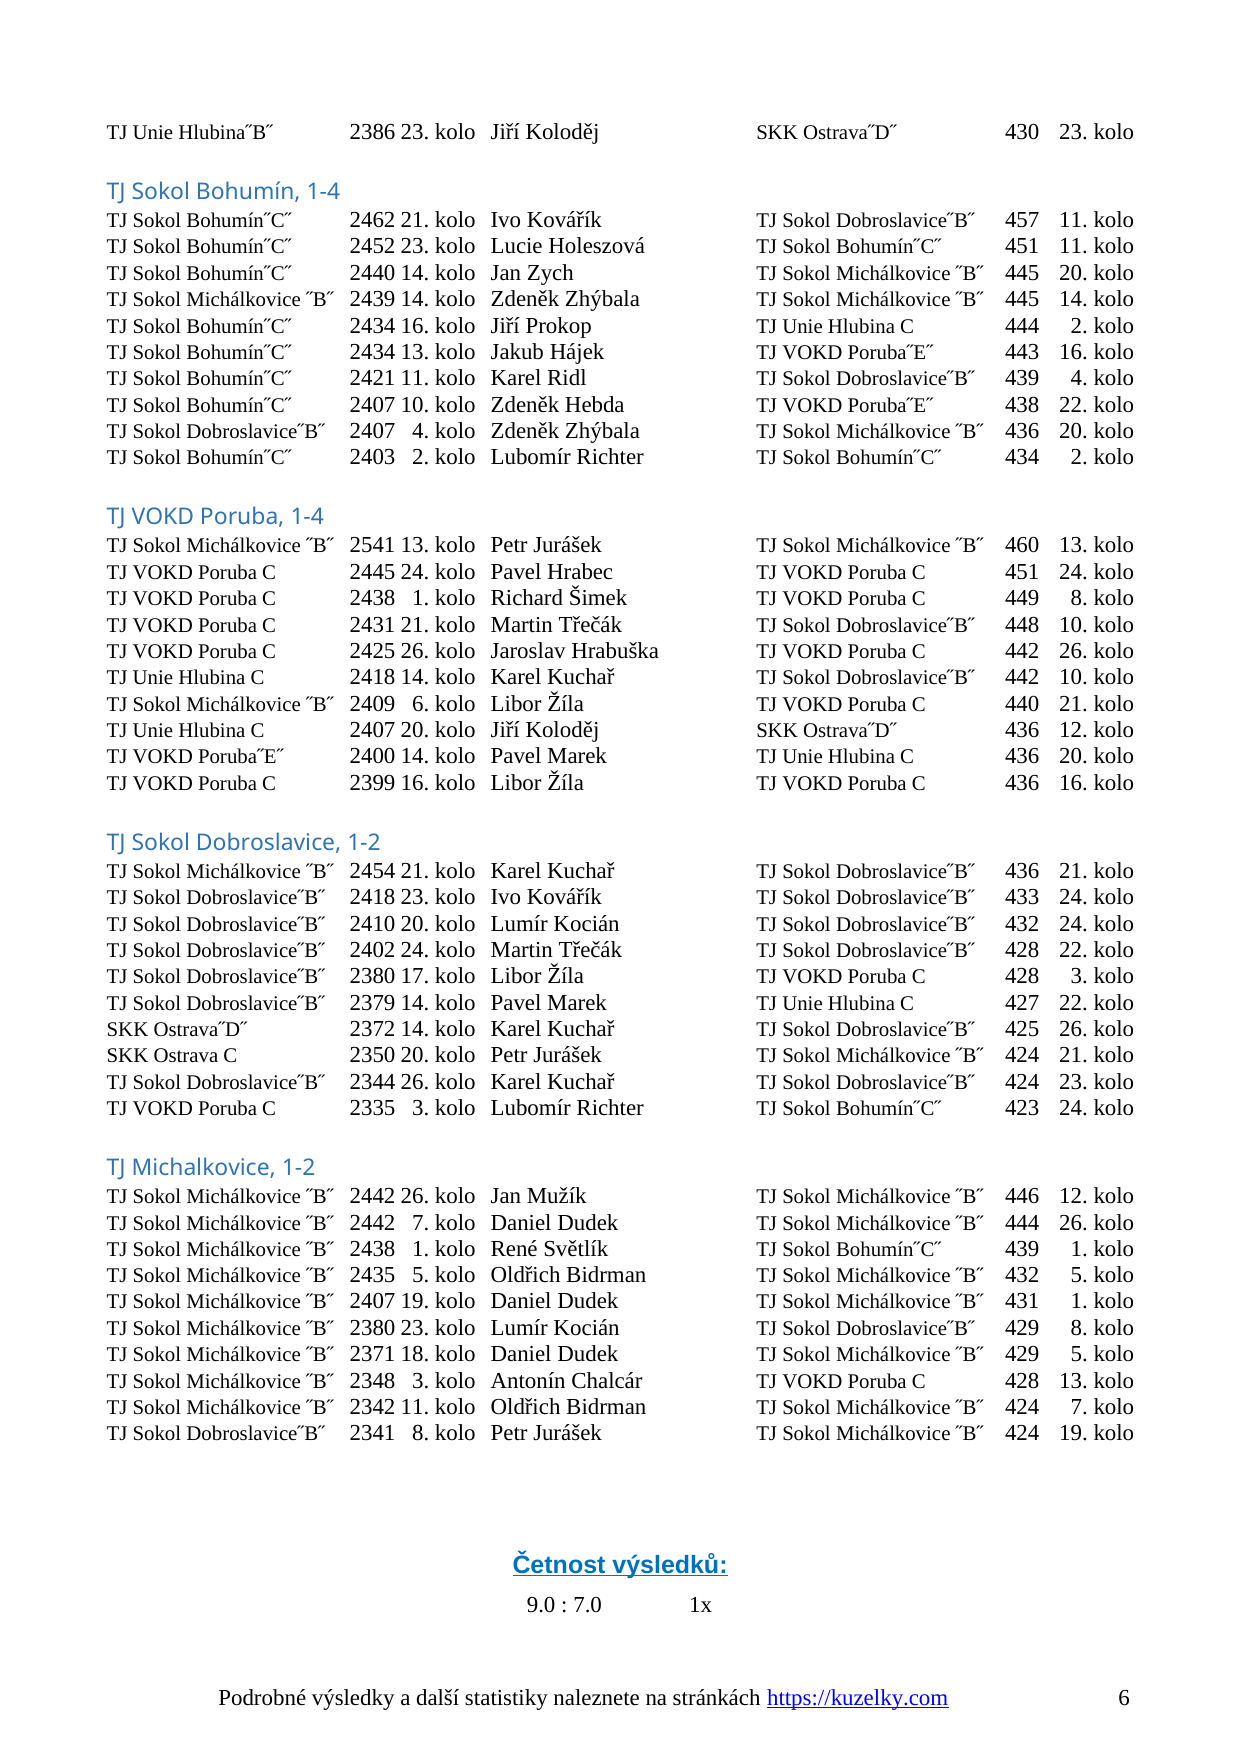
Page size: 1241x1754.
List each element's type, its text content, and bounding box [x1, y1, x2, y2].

text TJ VOKD Poruba C 2425 26. kolo Jaroslav Hrabuška TJ VOKD Poruba C 442 26. kolo [106, 637, 1134, 663]
text TJ Sokol Michálkovice ˝B˝ 2371 18. kolo Daniel Dudek TJ Sokol Michálkovice ˝B˝ 429 5. kolo [106, 1340, 1134, 1367]
subtitle TJ Sokol Bohumín, 1-4 [106, 175, 1134, 206]
text TJ Unie Hlubina˝B˝ 2386 23. kolo Jiří Koloděj SKK Ostrava˝D˝ 430 23. kolo [106, 118, 1134, 144]
text SKK Ostrava˝D˝ 2372 14. kolo Karel Kuchař TJ Sokol Dobroslavice˝B˝ 425 26. kolo [106, 1015, 1134, 1041]
subtitle TJ VOKD Poruba, 1-4 [106, 500, 1134, 532]
text TJ Sokol Michálkovice ˝B˝ 2380 23. kolo Lumír Kocián TJ Sokol Dobroslavice˝B˝ 429 8. kolo [106, 1314, 1134, 1340]
text TJ Sokol Michálkovice ˝B˝ 2348 3. kolo Antonín Chalcár TJ VOKD Poruba C 428 13. kolo [106, 1367, 1134, 1393]
text TJ Sokol Dobroslavice˝B˝ 2410 20. kolo Lumír Kocián TJ Sokol Dobroslavice˝B˝ 432 24. kolo [106, 909, 1134, 936]
text TJ Sokol Michálkovice ˝B˝ 2407 19. kolo Daniel Dudek TJ Sokol Michálkovice ˝B˝ 431 1. kolo [106, 1288, 1134, 1314]
text TJ Sokol Michálkovice ˝B˝ 2342 11. kolo Oldřich Bidrman TJ Sokol Michálkovice ˝B˝ 424 7. kolo [106, 1393, 1134, 1419]
text TJ Sokol Michálkovice ˝B˝ 2409 6. kolo Libor Žíla TJ VOKD Poruba C 440 21. kolo [106, 690, 1134, 716]
text TJ Sokol Michálkovice ˝B˝ 2454 21. kolo Karel Kuchař TJ Sokol Dobroslavice˝B˝ 436 21. kolo [106, 857, 1134, 883]
text Četnost výsledků: [94, 1550, 1145, 1578]
text TJ Sokol Dobroslavice˝B˝ 2380 17. kolo Libor Žíla TJ VOKD Poruba C 428 3. kolo [106, 962, 1134, 989]
text TJ Sokol Bohumín˝C˝ 2434 16. kolo Jiří Prokop TJ Unie Hlubina C 444 2. kolo [106, 312, 1134, 338]
text TJ Sokol Michálkovice ˝B˝ 2541 13. kolo Petr Jurášek TJ Sokol Michálkovice ˝B˝ 460 13. kolo [106, 532, 1134, 558]
text TJ Sokol Dobroslavice˝B˝ 2402 24. kolo Martin Třečák TJ Sokol Dobroslavice˝B˝ 428 22. kolo [106, 936, 1134, 962]
text TJ Sokol Bohumín˝C˝ 2407 10. kolo Zdeněk Hebda TJ VOKD Poruba˝E˝ 438 22. kolo [106, 391, 1134, 417]
text TJ Sokol Dobroslavice˝B˝ 2418 23. kolo Ivo Kovářík TJ Sokol Dobroslavice˝B˝ 433 24. kolo [106, 883, 1134, 909]
text TJ Sokol Michálkovice ˝B˝ 2439 14. kolo Zdeněk Zhýbala TJ Sokol Michálkovice ˝B˝ 445 14. kolo [106, 285, 1134, 312]
text TJ Sokol Michálkovice ˝B˝ 2435 5. kolo Oldřich Bidrman TJ Sokol Michálkovice ˝B˝ 432 5. kolo [106, 1261, 1134, 1288]
text TJ Unie Hlubina C 2407 20. kolo Jiří Koloděj SKK Ostrava˝D˝ 436 12. kolo [106, 716, 1134, 742]
text TJ Sokol Dobroslavice˝B˝ 2341 8. kolo Petr Jurášek TJ Sokol Michálkovice ˝B˝ 424 19. kolo [106, 1419, 1134, 1446]
text TJ Sokol Michálkovice ˝B˝ 2442 26. kolo Jan Mužík TJ Sokol Michálkovice ˝B˝ 446 12. kolo [106, 1182, 1134, 1208]
text SKK Ostrava C 2350 20. kolo Petr Jurášek TJ Sokol Michálkovice ˝B˝ 424 21. kolo [106, 1041, 1134, 1068]
text TJ Sokol Bohumín˝C˝ 2452 23. kolo Lucie Holeszová TJ Sokol Bohumín˝C˝ 451 11. kolo [106, 233, 1134, 259]
text TJ Sokol Bohumín˝C˝ 2434 13. kolo Jakub Hájek TJ VOKD Poruba˝E˝ 443 16. kolo [106, 338, 1134, 364]
subtitle TJ Sokol Dobroslavice, 1-2 [106, 826, 1134, 857]
text TJ Sokol Michálkovice ˝B˝ 2442 7. kolo Daniel Dudek TJ Sokol Michálkovice ˝B˝ 444 26. kolo [106, 1208, 1134, 1235]
subtitle TJ Michalkovice, 1-2 [106, 1151, 1134, 1182]
text 9.0 : 7.0 1x [106, 1591, 1134, 1617]
text TJ Sokol Dobroslavice˝B˝ 2379 14. kolo Pavel Marek TJ Unie Hlubina C 427 22. kolo [106, 989, 1134, 1015]
text TJ Sokol Michálkovice ˝B˝ 2438 1. kolo René Světlík TJ Sokol Bohumín˝C˝ 439 1. kolo [106, 1235, 1134, 1261]
text TJ Sokol Bohumín˝C˝ 2421 11. kolo Karel Ridl TJ Sokol Dobroslavice˝B˝ 439 4. kolo [106, 364, 1134, 391]
text TJ VOKD Poruba C 2438 1. kolo Richard Šimek TJ VOKD Poruba C 449 8. kolo [106, 584, 1134, 611]
text TJ Unie Hlubina C 2418 14. kolo Karel Kuchař TJ Sokol Dobroslavice˝B˝ 442 10. kolo [106, 663, 1134, 690]
text TJ VOKD Poruba˝E˝ 2400 14. kolo Pavel Marek TJ Unie Hlubina C 436 20. kolo [106, 742, 1134, 769]
text TJ Sokol Bohumín˝C˝ 2462 21. kolo Ivo Kovářík TJ Sokol Dobroslavice˝B˝ 457 11. kolo [106, 206, 1134, 233]
text TJ VOKD Poruba C 2445 24. kolo Pavel Hrabec TJ VOKD Poruba C 451 24. kolo [106, 558, 1134, 584]
text TJ Sokol Dobroslavice˝B˝ 2407 4. kolo Zdeněk Zhýbala TJ Sokol Michálkovice ˝B˝ 436 20. kolo [106, 417, 1134, 443]
text TJ VOKD Poruba C 2399 16. kolo Libor Žíla TJ VOKD Poruba C 436 16. kolo [106, 769, 1134, 795]
text TJ Sokol Bohumín˝C˝ 2440 14. kolo Jan Zych TJ Sokol Michálkovice ˝B˝ 445 20. kolo [106, 259, 1134, 285]
text TJ VOKD Poruba C 2335 3. kolo Lubomír Richter TJ Sokol Bohumín˝C˝ 423 24. kolo [106, 1094, 1134, 1120]
text TJ Sokol Bohumín˝C˝ 2403 2. kolo Lubomír Richter TJ Sokol Bohumín˝C˝ 434 2. kolo [106, 443, 1134, 470]
text TJ Sokol Dobroslavice˝B˝ 2344 26. kolo Karel Kuchař TJ Sokol Dobroslavice˝B˝ 424 23. kolo [106, 1068, 1134, 1094]
text TJ VOKD Poruba C 2431 21. kolo Martin Třečák TJ Sokol Dobroslavice˝B˝ 448 10. kolo [106, 611, 1134, 637]
